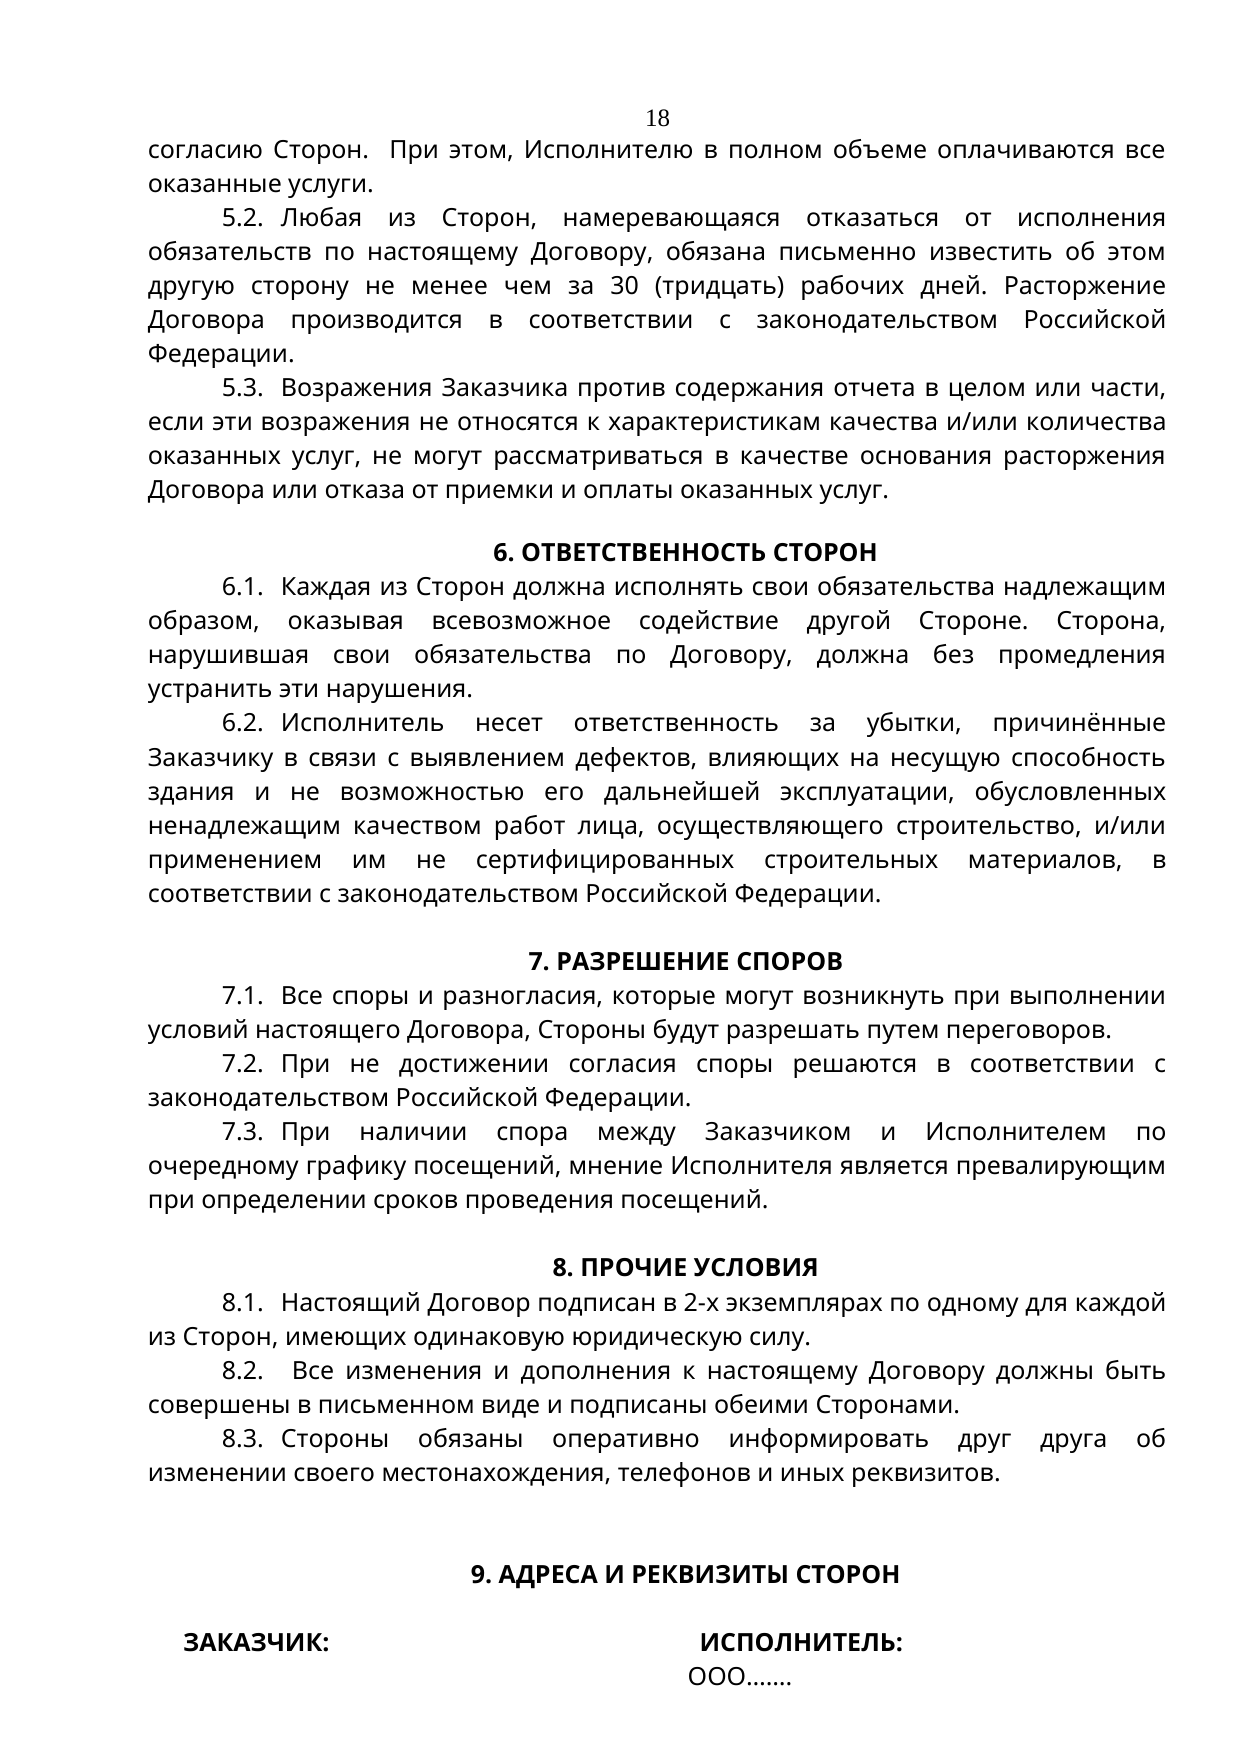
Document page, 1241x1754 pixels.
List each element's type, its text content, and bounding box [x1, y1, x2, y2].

text 9. АДРЕСА И РЕКВИЗИТЫ СТОРОН [148, 1557, 1167, 1591]
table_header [159, 1625, 676, 1693]
list Настоящий Договор подписан в 2-х экземплярах по одному для каждой из Сторон, имеющих одинаковую юридическую силу. [148, 1284, 1167, 1352]
list Каждая из Сторон должна исполнять свои обязательства надлежащим образом, оказывая всевозможное содействие другой Стороне. Сторона, нарушившая свои обязательства по Договору, должна без промедления устранить эти нарушения. [148, 569, 1167, 705]
list Возражения Заказчика против содержания отчета в целом или части, если эти возражения не относятся к характеристикам качества и/или количества оказанных услуг, не могут рассматриваться в качестве основания расторжения Договора или отказа от приемки и оплаты оказанных услуг. [148, 370, 1167, 506]
text 6. ОТВЕТСТВЕННОСТЬ СТОРОН [148, 535, 1167, 569]
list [148, 131, 1167, 199]
list Исполнитель несет ответственность за убытки, причинённые Заказчику в связи с выявлением дефектов, влияющих на несущую способность здания и не возможностью его дальнейшей эксплуатации, обусловленных ненадлежащим качеством работ лица, осуществляющего строительство, и/или применением им не сертифицированных строительных материалов, в соответствии с законодательством Российской Федерации. [148, 705, 1167, 909]
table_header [676, 1625, 1156, 1693]
list При не достижении согласия споры решаются в соответствии с законодательством Российской Федерации. [148, 1046, 1167, 1114]
text 8. ПРОЧИЕ УСЛОВИЯ [148, 1250, 1167, 1284]
list Все споры и разногласия, которые могут возникнуть при выполнении условий настоящего Договора, Стороны будут разрешать путем переговоров. [148, 978, 1167, 1046]
list Все изменения и дополнения к настоящему Договору должны быть совершены в письменном виде и подписаны обеими Сторонами. [148, 1352, 1167, 1420]
list Стороны обязаны оперативно информировать друг друга об изменении своего местонахождения, телефонов и иных реквизитов. [148, 1420, 1167, 1488]
list При наличии спора между Заказчиком и Исполнителем по очередному графику посещений, мнение Исполнителя является превалирующим при определении сроков проведения посещений. [148, 1114, 1167, 1216]
list Любая из Сторон, намеревающаяся отказаться от исполнения обязательств по настоящему Договору, обязана письменно известить об этом другую сторону не менее чем за 30 (тридцать) рабочих дней. Расторжение Договора производится в соответствии с законодательством Российской Федерации. [148, 199, 1167, 370]
text 7. РАЗРЕШЕНИЕ СПОРОВ [148, 943, 1167, 978]
